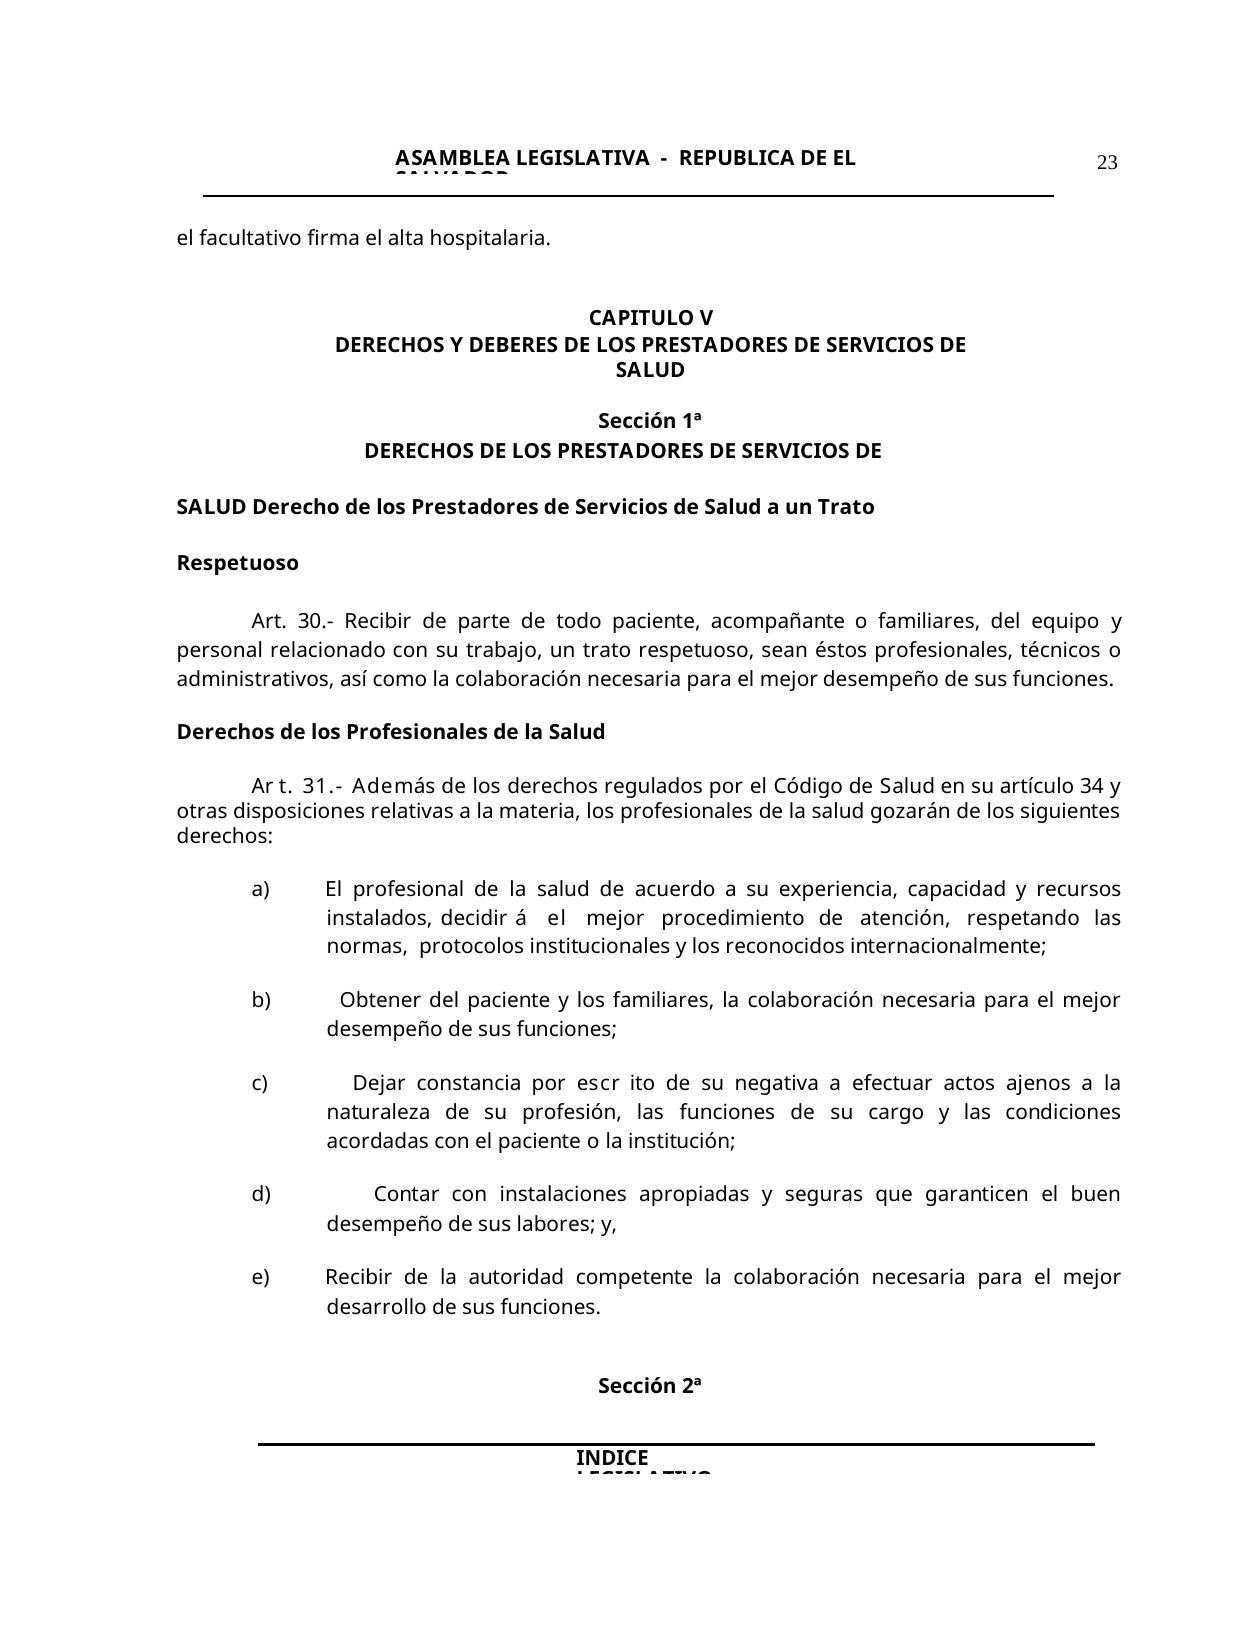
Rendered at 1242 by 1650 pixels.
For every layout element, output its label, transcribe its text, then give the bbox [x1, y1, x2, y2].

text Sección 2ª [593, 1372, 706, 1400]
text DERECHOS DE LOS PRESTADORES DE SERVICIOS DE SALUD Derecho de los Prestadores de Servicios de Salud a un Trato Respetuoso [176, 436, 941, 577]
text DERECHOS Y DEBERES DE LOS PRESTADORES DE SERVICIOS DE SALUD [304, 331, 997, 381]
text a) El profesional de la salud de acuerdo a su experiencia, capacidad y recursos instalados, decidir á el mejor procedimiento de atención, respetando las normas, protocolos institucionales y los reconocidos internacionalmente; [251, 874, 1121, 960]
text Art. 30.- Recibir de parte de todo paciente, acompañante o familiares, del equipo y personal relacionado con su trabajo, un trato respetuoso, sean éstos profesionales, técnicos o administrativos, así como la colaboración necesaria para el mejor desempeño de sus funciones. [176, 606, 1121, 693]
text d) Contar con instalaciones apropiadas y seguras que garanticen el buen desempeño de sus labores; y, [251, 1179, 1122, 1237]
text Derechos de los Profesionales de la Salud [176, 717, 1133, 746]
text c) Dejar constancia por escr ito de su negativa a efectuar actos ajenos a la naturaleza de su profesión, las funciones de su cargo y las condiciones acordadas con el paciente o la institución; [251, 1068, 1121, 1154]
text e) Recibir de la autoridad competente la colaboración necesaria para el mejor desarrollo de sus funciones. [251, 1262, 1121, 1320]
text CAPITULO V [588, 303, 713, 331]
text b) Obtener del paciente y los familiares, la colaboración necesaria para el mejor desempeño de sus funciones; [251, 985, 1121, 1043]
text Sección 1ª [593, 406, 706, 434]
text el facultativo firma el alta hospitalaria. [176, 223, 1133, 251]
text Ar t. 31.- Además de los derechos regulados por el Código de Salud en su artículo 34 y otras disposiciones relativas a la materia, los profesionales de la salud gozarán de los siguientes derechos: [176, 773, 1120, 848]
